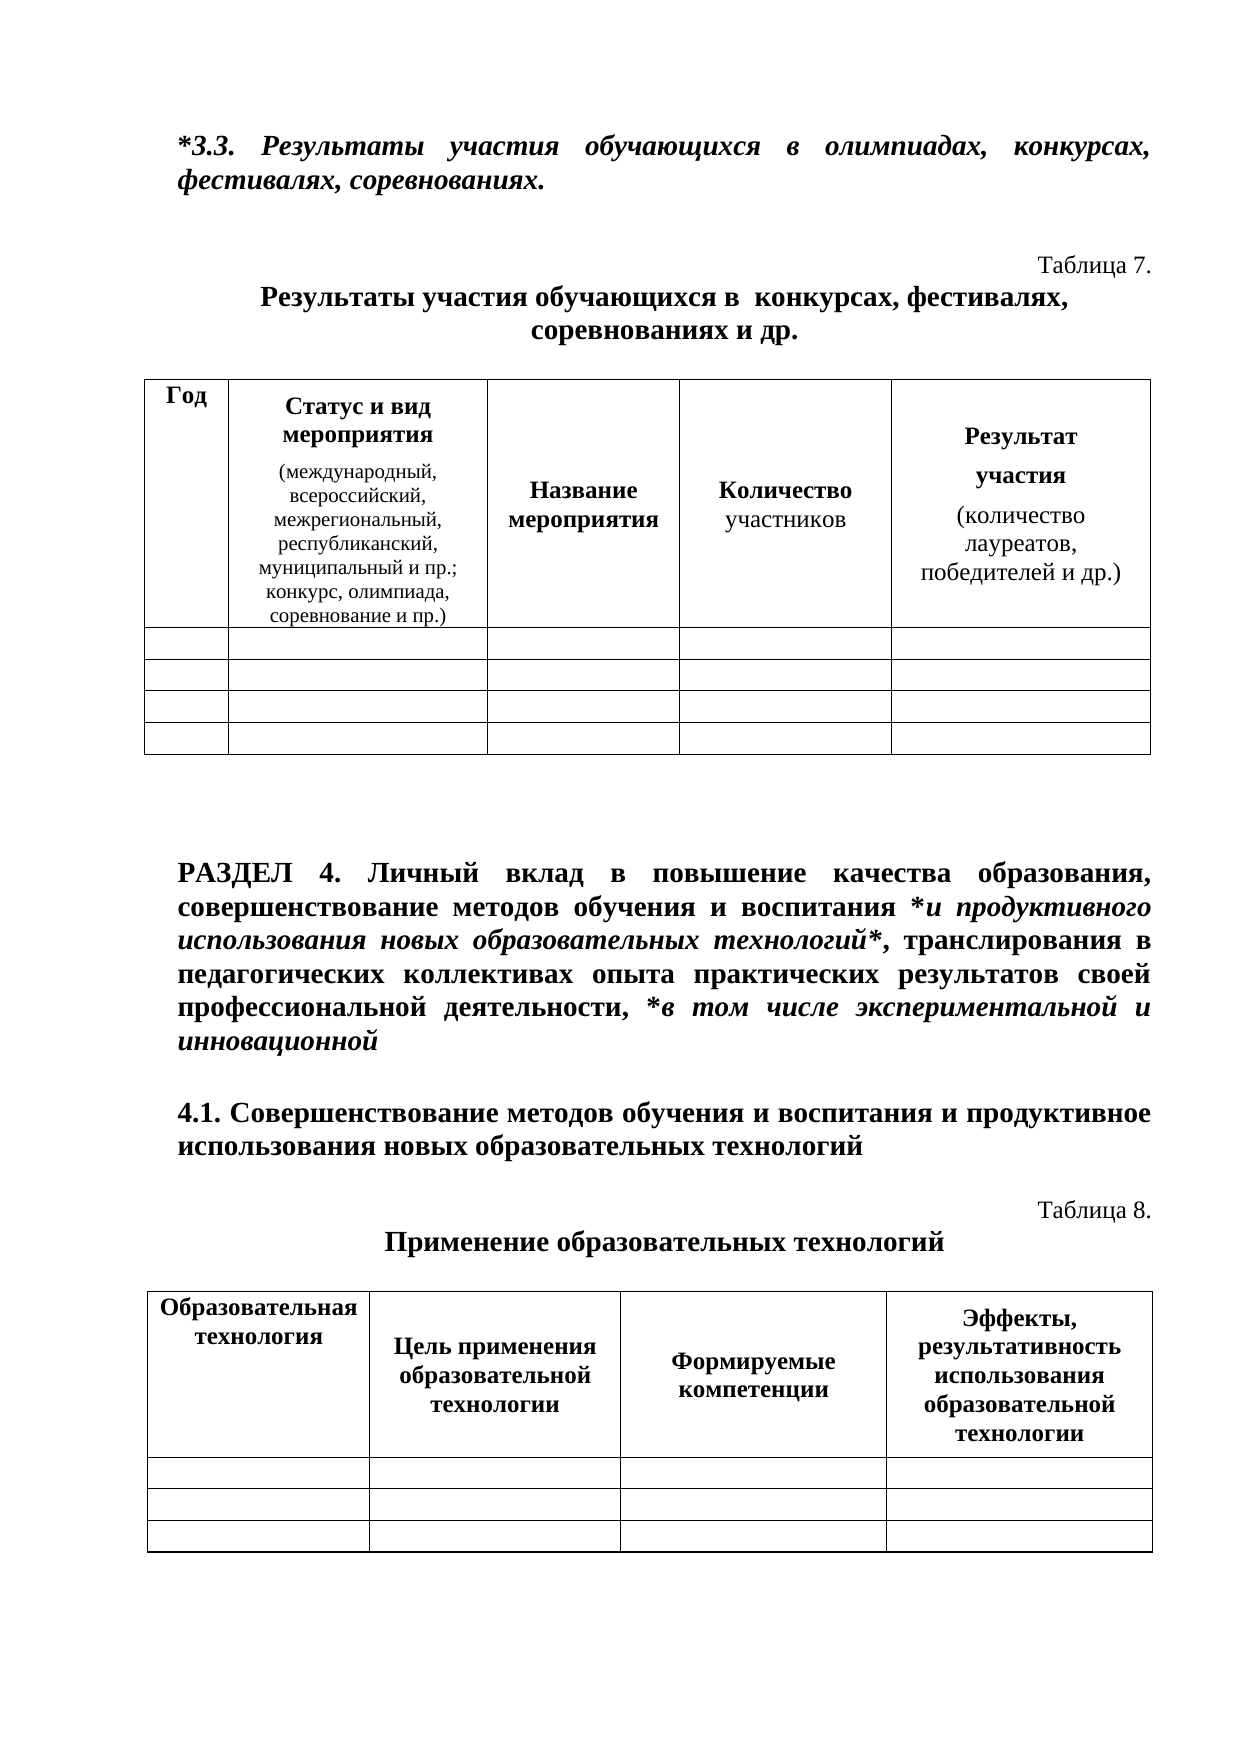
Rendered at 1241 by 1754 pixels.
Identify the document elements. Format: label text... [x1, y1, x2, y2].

table_cell [488, 660, 679, 690]
table_cell [680, 691, 891, 722]
table_header Формируемые компетенции [621, 1292, 886, 1457]
table_cell [488, 723, 679, 753]
table_cell [621, 1521, 886, 1551]
table_header Результат участия (количество лауреатов, победителей и др.) [892, 380, 1150, 627]
text Результаты участия обучающихся в конкурсах, фестивалях, соревнованиях и др. [177, 279, 1152, 346]
text Таблица 8. [177, 1195, 1152, 1224]
table_cell [148, 1521, 369, 1551]
table_header Цель применения образовательной технологии [370, 1292, 620, 1457]
table_cell [370, 1521, 620, 1551]
table_cell [892, 723, 1150, 753]
table_cell [887, 1489, 1152, 1520]
table_cell [370, 1489, 620, 1520]
table_cell [145, 660, 228, 690]
table_header Образовательная технология [148, 1292, 369, 1457]
table_header Статус и вид мероприятия (международный, всероссийский, межрегиональный, республиканский, муниципальный и пр.; конкурс, олимпиада, соревнование и пр.) [229, 380, 487, 627]
text *3.3. Результаты участия обучающихся в олимпиадах, конкурсах, фестивалях, соревнованиях. [177, 128, 1152, 196]
table_cell [887, 1521, 1152, 1551]
table_cell [229, 660, 487, 690]
table_cell [892, 660, 1150, 690]
table_cell [680, 723, 891, 753]
table_cell [621, 1458, 886, 1488]
table_cell [680, 660, 891, 690]
text Применение образовательных технологий [177, 1224, 1152, 1258]
text Таблица 7. [177, 250, 1152, 279]
table_cell [148, 1458, 369, 1488]
table_cell [488, 628, 679, 659]
table_cell [148, 1489, 369, 1520]
table_cell [145, 723, 228, 753]
table_cell [887, 1458, 1152, 1488]
table_cell [229, 691, 487, 722]
table_header Название мероприятия [488, 380, 679, 627]
table_cell [229, 628, 487, 659]
table_cell [621, 1489, 886, 1520]
text 4.1. Совершенствование методов обучения и воспитания и продуктивное использования новых образовательных технологий [177, 1095, 1152, 1162]
table_cell [892, 628, 1150, 659]
table_cell [892, 691, 1150, 722]
table_header Год [145, 380, 228, 627]
table_cell [680, 628, 891, 659]
table_header Количество участников [680, 380, 891, 627]
table_cell [145, 691, 228, 722]
table_cell [229, 723, 487, 753]
text РАЗДЕЛ 4. Личный вклад в повышение качества образования, совершенствование методов обучения и воспитания *и продуктивного использования новых образовательных технологий*, транслирования в педагогических коллективах опыта практических результатов своей профессиональной деятельности, *в том числе экспериментальной и инновационной [177, 855, 1152, 1056]
table_cell [370, 1458, 620, 1488]
table_header Эффекты, результативность использования образовательной технологии [887, 1292, 1152, 1457]
table_cell [145, 628, 228, 659]
table_cell [488, 691, 679, 722]
